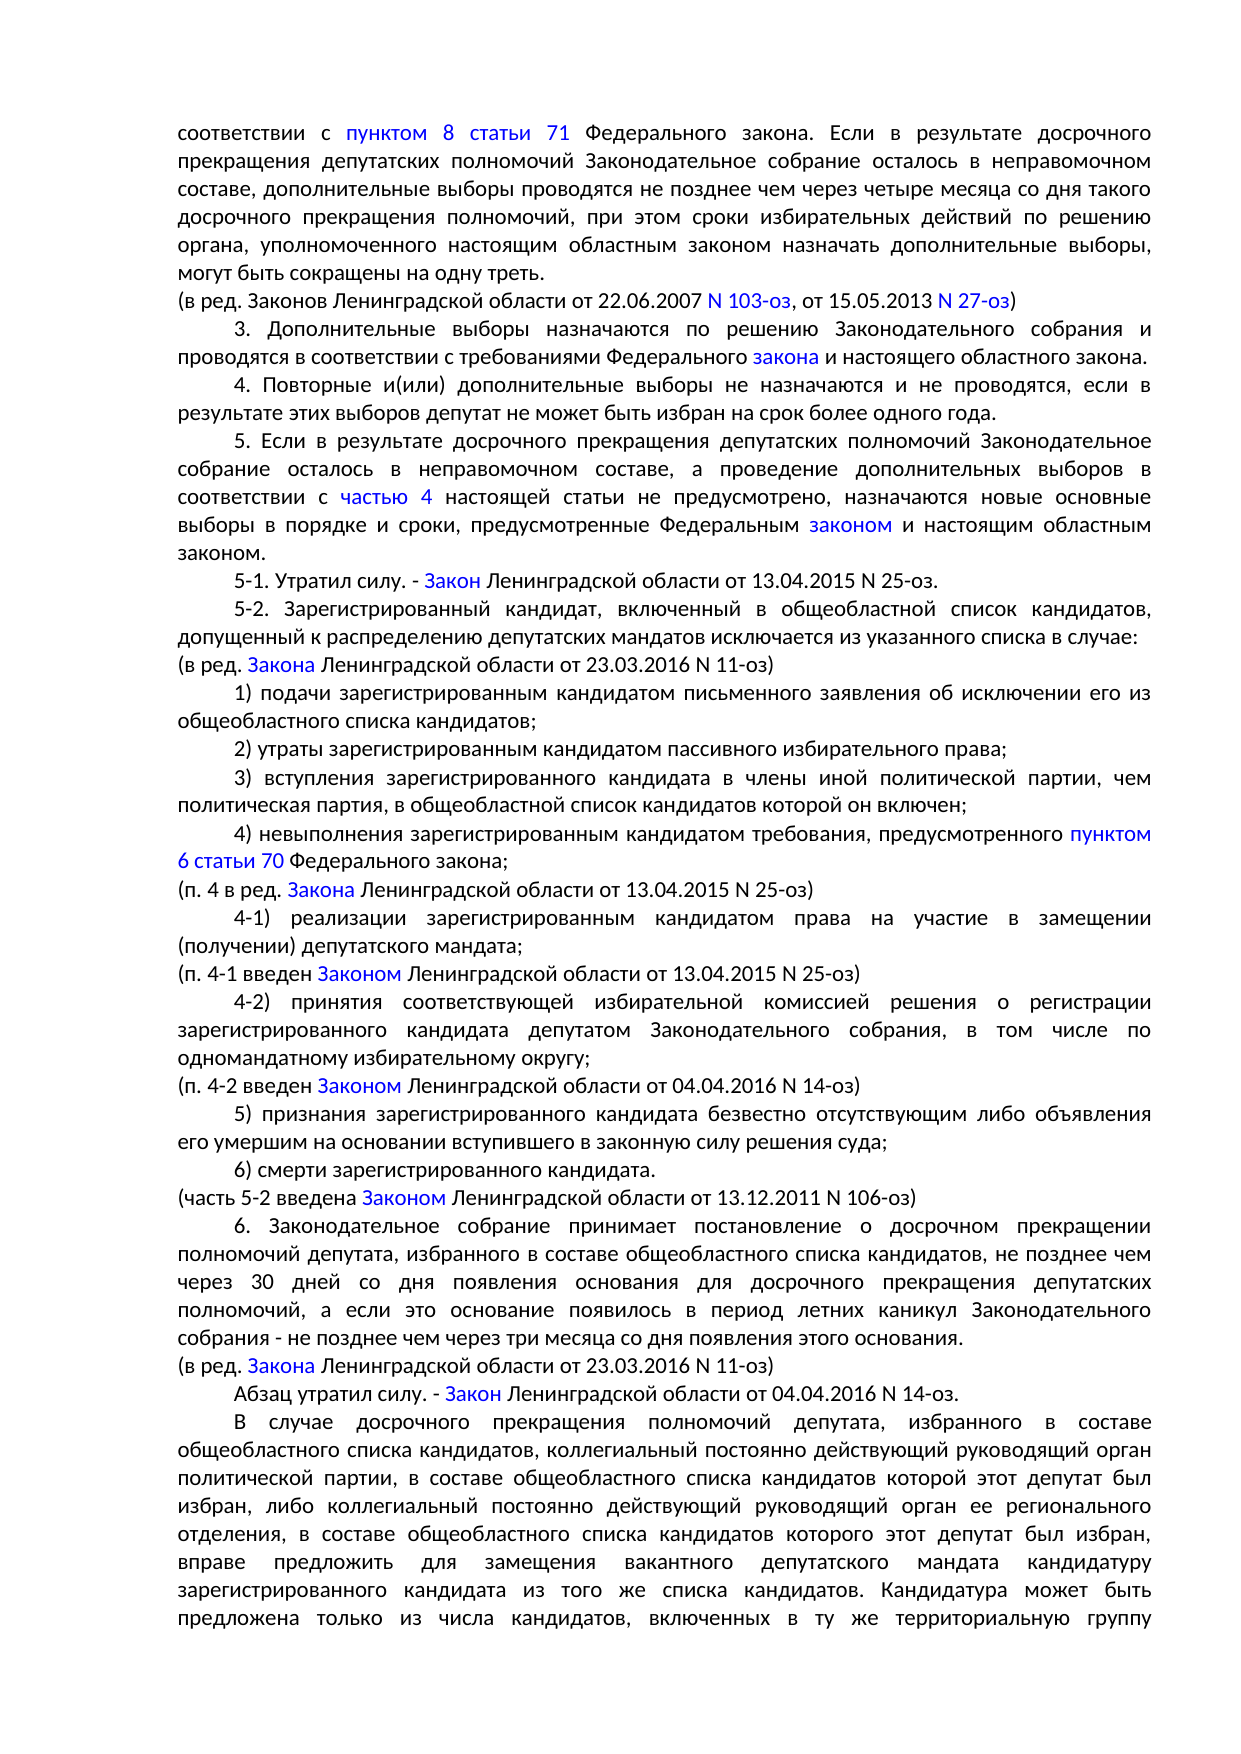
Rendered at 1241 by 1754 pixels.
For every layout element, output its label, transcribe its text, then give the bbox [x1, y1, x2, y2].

text 5-2. Зарегистрированный кандидат, включенный в общеобластной список кандидатов, допущенный к распределению депутатских мандатов исключается из указанного списка в случае: [177, 594, 1152, 651]
text 4-1) реализации зарегистрированным кандидатом права на участие в замещении (получении) депутатского мандата; [177, 903, 1152, 959]
text 5) признания зарегистрированного кандидата безвестно отсутствующим либо объявления его умершим на основании вступившего в законную силу решения суда; [177, 1099, 1152, 1155]
text 3) вступления зарегистрированного кандидата в члены иной политической партии, чем политическая партия, в общеобластной список кандидатов которой он включен; [177, 763, 1152, 819]
text (в ред. Закона Ленинградской области от 23.03.2016 N 11-оз) [177, 1351, 1152, 1379]
text 2) утраты зарегистрированным кандидатом пассивного избирательного права; [177, 734, 1152, 763]
text (п. 4-2 введен Законом Ленинградской области от 04.04.2016 N 14-оз) [177, 1071, 1152, 1099]
text Абзац утратил силу. - Закон Ленинградской области от 04.04.2016 N 14-оз. [177, 1379, 1152, 1407]
text (п. 4 в ред. Закона Ленинградской области от 13.04.2015 N 25-оз) [177, 875, 1152, 903]
text (в ред. Закона Ленинградской области от 23.03.2016 N 11-оз) [177, 651, 1152, 678]
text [177, 118, 1152, 286]
text 4) невыполнения зарегистрированным кандидатом требования, предусмотренного пунктом 6 статьи 70 Федерального закона; [177, 819, 1152, 875]
text 4. Повторные и(или) дополнительные выборы не назначаются и не проводятся, если в результате этих выборов депутат не может быть избран на срок более одного года. [177, 370, 1152, 426]
text 6. Законодательное собрание принимает постановление о досрочном прекращении полномочий депутата, избранного в составе общеобластного списка кандидатов, не позднее чем через 30 дней со дня появления основания для досрочного прекращения депутатских полномочий, а если это основание появилось в период летних каникул Законодательного собрания - не позднее чем через три месяца со дня появления этого основания. [177, 1211, 1152, 1351]
text 3. Дополнительные выборы назначаются по решению Законодательного собрания и проводятся в соответствии с требованиями Федерального закона и настоящего областного закона. [177, 314, 1152, 370]
text 4-2) принятия соответствующей избирательной комиссией решения о регистрации зарегистрированного кандидата депутатом Законодательного собрания, в том числе по одномандатному избирательному округу; [177, 987, 1152, 1071]
text 5. Если в результате досрочного прекращения депутатских полномочий Законодательное собрание осталось в неправомочном составе, а проведение дополнительных выборов в соответствии с частью 4 настоящей статьи не предусмотрено, назначаются новые основные выборы в порядке и сроки, предусмотренные Федеральным законом и настоящим областным законом. [177, 426, 1152, 566]
text (п. 4-1 введен Законом Ленинградской области от 13.04.2015 N 25-оз) [177, 959, 1152, 987]
text (в ред. Законов Ленинградской области от 22.06.2007 N 103-оз, от 15.05.2013 N 27-оз) [177, 286, 1152, 314]
text 5-1. Утратил силу. - Закон Ленинградской области от 13.04.2015 N 25-оз. [177, 566, 1152, 594]
text 1) подачи зарегистрированным кандидатом письменного заявления об исключении его из общеобластного списка кандидатов; [177, 678, 1152, 734]
text (часть 5-2 введена Законом Ленинградской области от 13.12.2011 N 106-оз) [177, 1183, 1152, 1211]
text 6) смерти зарегистрированного кандидата. [177, 1155, 1152, 1183]
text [177, 1407, 1152, 1631]
